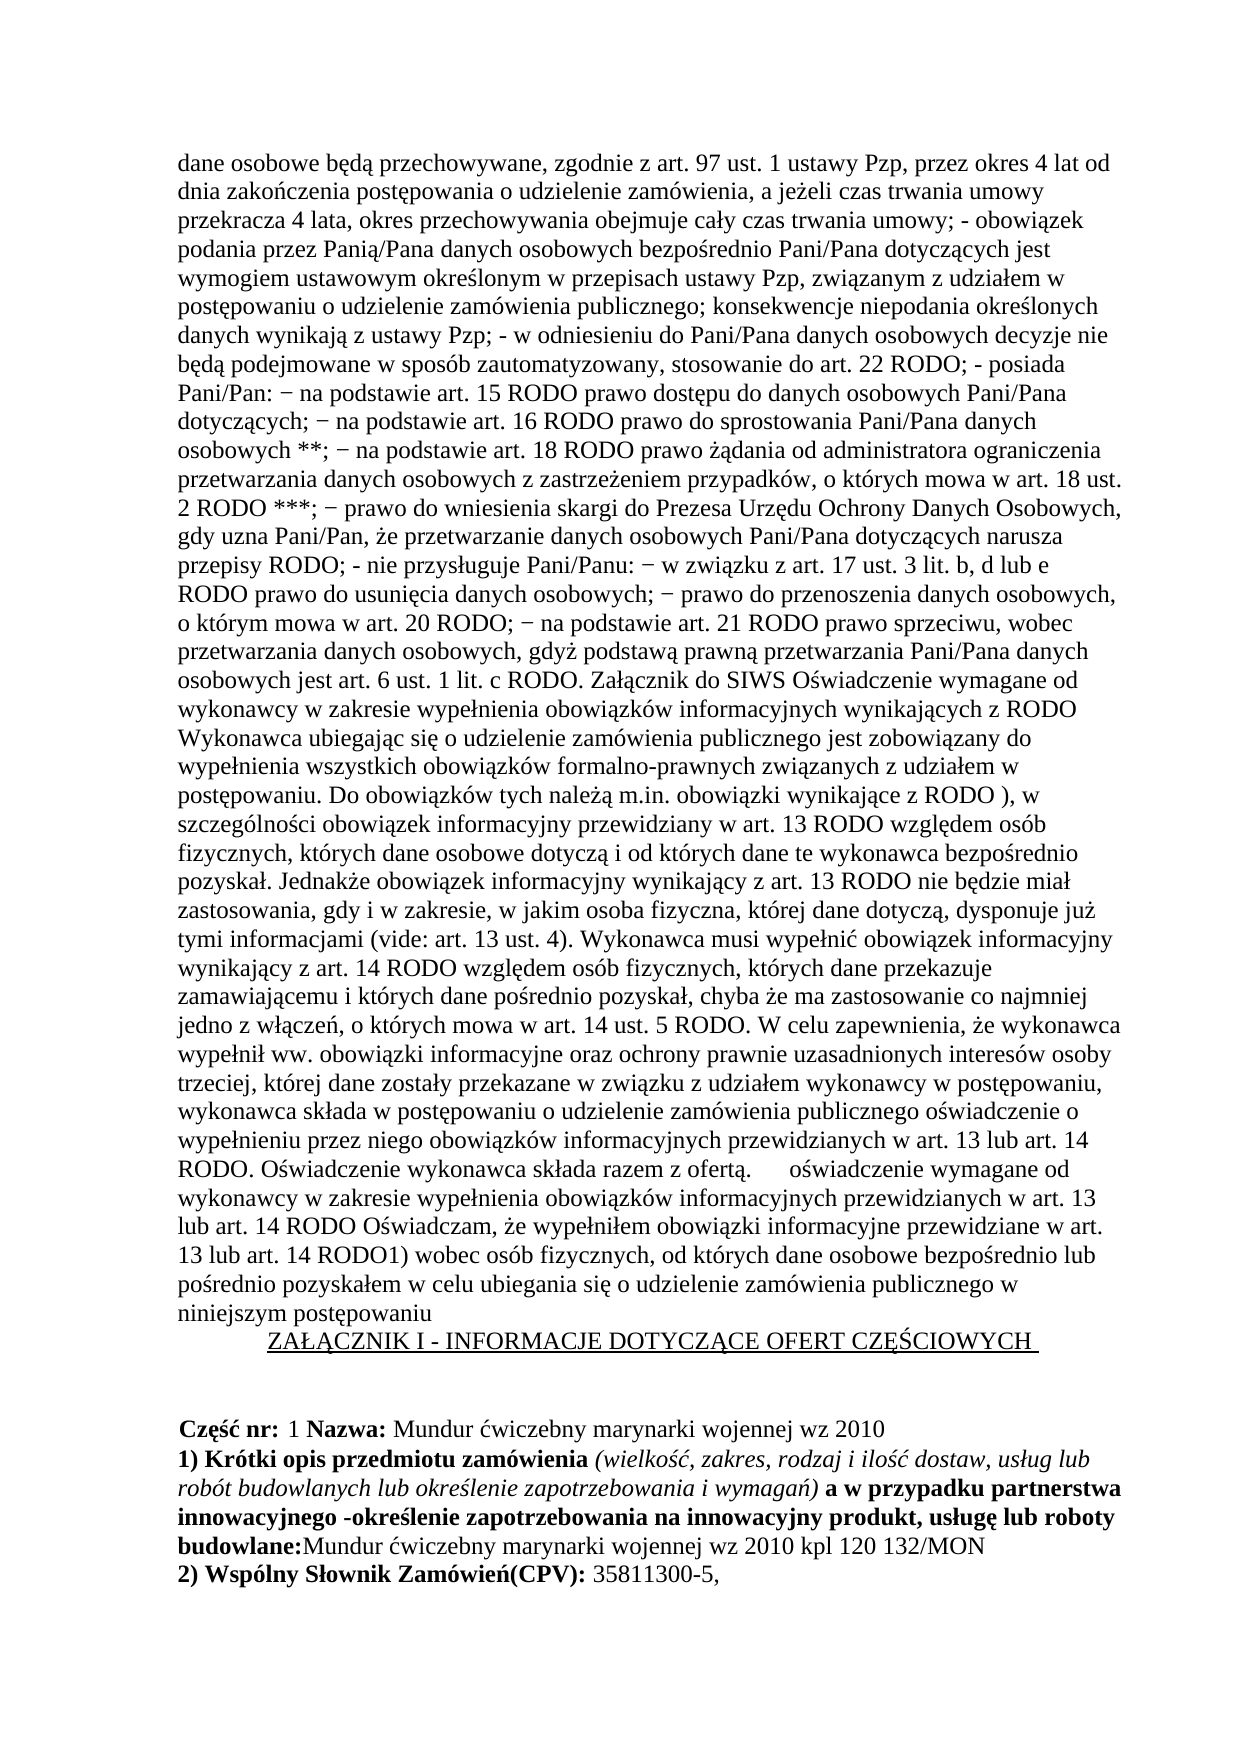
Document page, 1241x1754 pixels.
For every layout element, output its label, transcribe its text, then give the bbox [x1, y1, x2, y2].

table_header 1 [286, 1413, 304, 1444]
table_header Mundur ćwiczebny marynarki wojennej wz 2010 [391, 1413, 891, 1444]
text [177, 148, 1122, 1326]
table_header Część nr: [177, 1413, 286, 1444]
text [177, 1444, 1122, 1588]
table_header Nazwa: [304, 1413, 391, 1444]
text ZAŁĄCZNIK I - INFORMACJE DOTYCZĄCE OFERT CZĘŚCIOWYCH [177, 1326, 1122, 1355]
